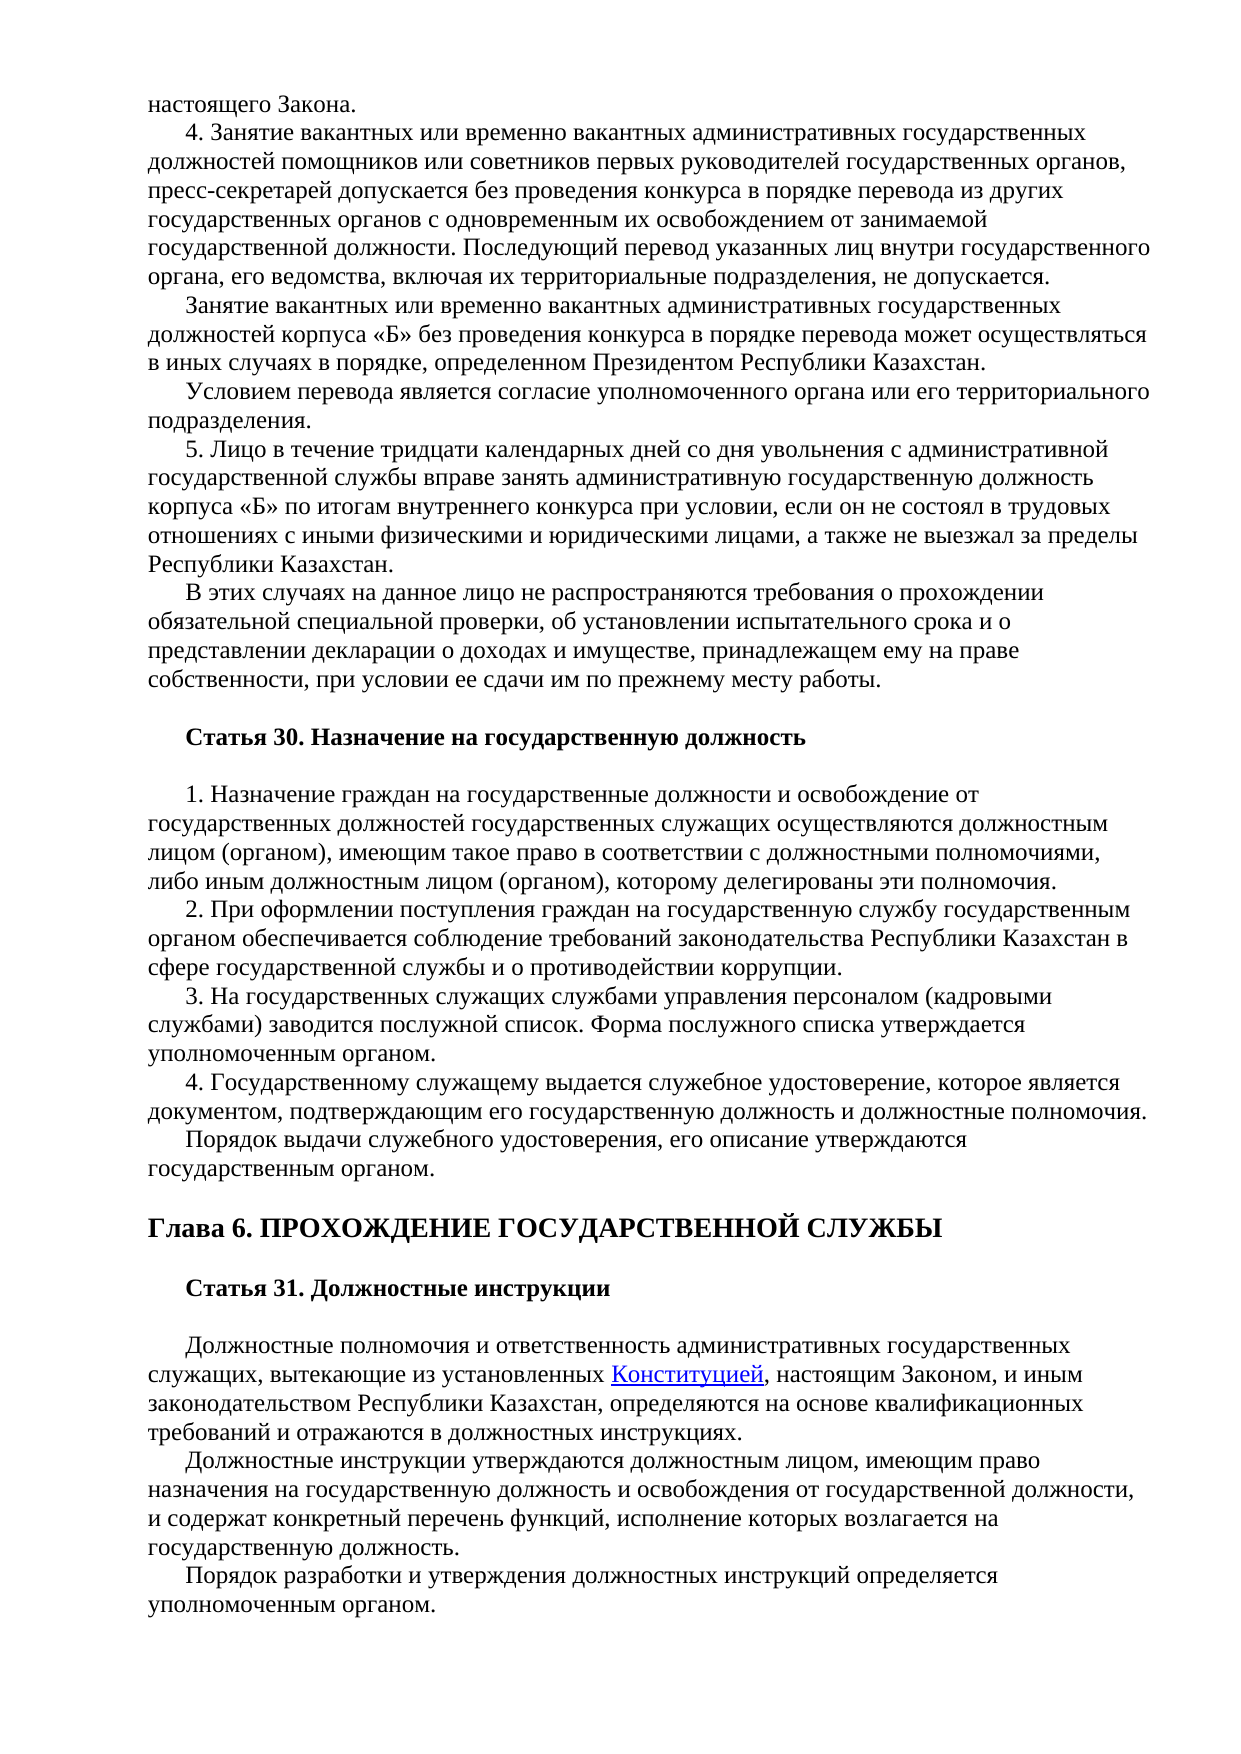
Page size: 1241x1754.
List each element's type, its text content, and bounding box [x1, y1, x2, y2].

text Статья 31. Должностные инструкции [148, 1273, 1152, 1301]
text Статья 30. Назначение на государственную должность [148, 722, 1152, 750]
text Должностные полномочия и ответственность административных государственных служащих, вытекающие из установленных Конституцией, настоящим Законом, и иным законодательством Республики Казахстан, определяются на основе квалификационных требований и отражаются в должностных инструкциях. Должностные инструкции утверждаются должностным лицом, имеющим право назначения на государственную должность и освобождения от государственной должности, и содержат конкретный перечень функций, исполнение которых возлагается на государственную должность. Порядок разработки и утверждения должностных инструкций определяется уполномоченным органом. [148, 1331, 1152, 1618]
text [148, 89, 1152, 692]
text Глава 6. ПРОХОЖДЕНИЕ ГОСУДАРСТВЕННОЙ СЛУЖБЫ [148, 1211, 1152, 1243]
text 1. Назначение граждан на государственные должности и освобождение от государственных должностей государственных служащих осуществляются должностным лицом (органом), имеющим такое право в соответствии с должностными полномочиями, либо иным должностным лицом (органом), которому делегированы эти полномочия. 2. При оформлении поступления граждан на государственную службу государственным органом обеспечивается соблюдение требований законодательства Республики Казахстан в сфере государственной службы и о противодействии коррупции. 3. На государственных служащих службами управления персоналом (кадровыми службами) заводится послужной список. Форма послужного списка утверждается уполномоченным органом. 4. Государственному служащему выдается служебное удостоверение, которое является документом, подтверждающим его государственную должность и должностные полномочия. Порядок выдачи служебного удостоверения, его описание утверждаются государственным органом. [148, 779, 1152, 1182]
